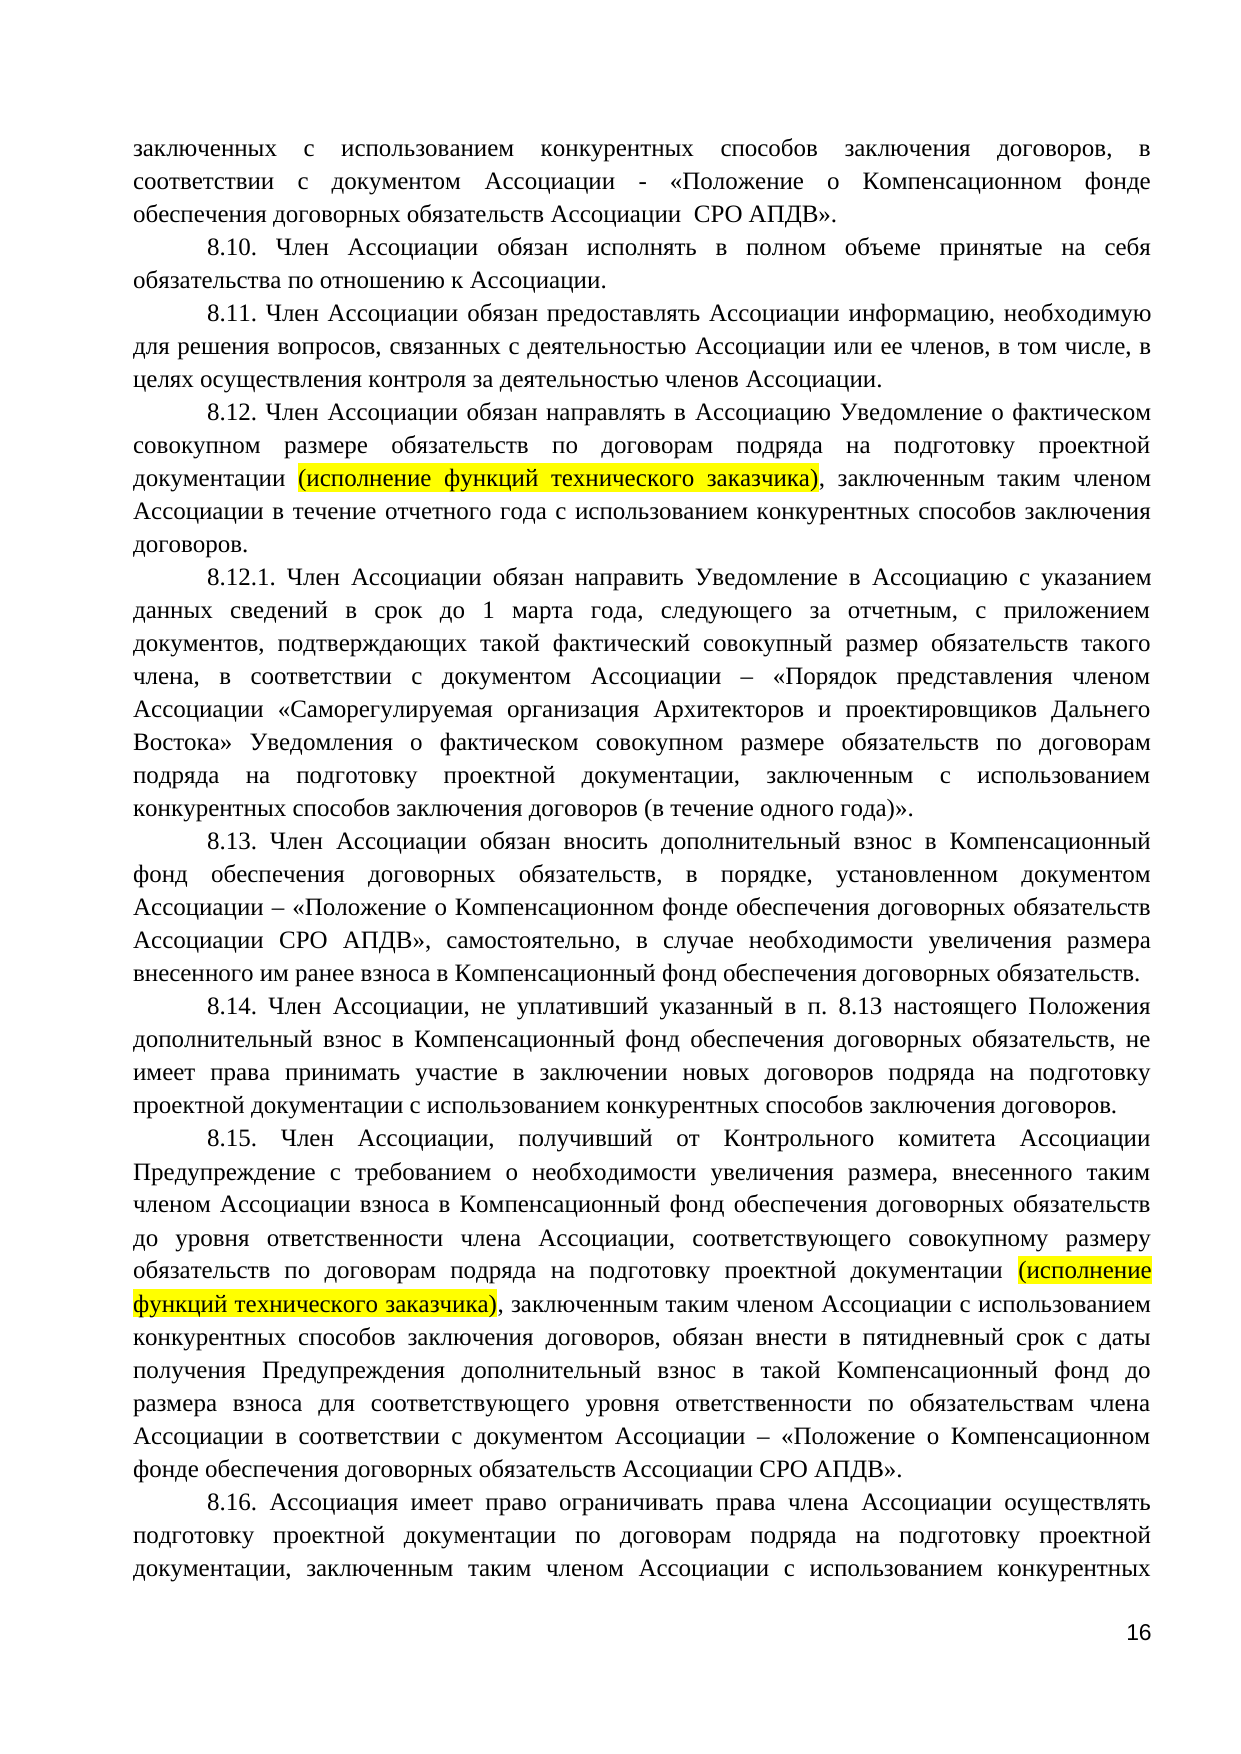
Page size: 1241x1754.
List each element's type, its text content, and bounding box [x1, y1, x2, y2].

text 8.12. Член Ассоциации обязан направлять в Ассоциацию Уведомление о фактическом совокупном размере обязательств по договорам подряда на подготовку проектной документации (исполнение функций технического заказчика), заключенным таким членом Ассоциации в течение отчетного года с использованием конкурентных способов заключения договоров. [133, 397, 1151, 558]
text 8.13. Член Ассоциации обязан вносить дополнительный взнос в Компенсационный фонд обеспечения договорных обязательств, в порядке, установленном документом Ассоциации – «Положение о Компенсационном фонде обеспечения договорных обязательств Ассоциации СРО АПДВ», самостоятельно, в случае необходимости увеличения размера внесенного им ранее взноса в Компенсационный фонд обеспечения договорных обязательств. [133, 826, 1151, 987]
text 8.10. Член Ассоциации обязан исполнять в полном объеме принятые на себя обязательства по отношению к Ассоциации. [133, 232, 1151, 294]
text 8.11. Член Ассоциации обязан предоставлять Ассоциации информацию, необходимую для решения вопросов, связанных с деятельностью Ассоциации или ее членов, в том числе, в целях осуществления контроля за деятельностью членов Ассоциации. [133, 298, 1151, 393]
text 8.14. Член Ассоциации, не уплативший указанный в п. 8.13 настоящего Положения дополнительный взнос в Компенсационный фонд обеспечения договорных обязательств, не имеет права принимать участие в заключении новых договоров подряда на подготовку проектной документации с использованием конкурентных способов заключения договоров. [133, 991, 1151, 1119]
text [133, 1487, 1151, 1582]
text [133, 133, 1151, 228]
text 8.15. Член Ассоциации, получивший от Контрольного комитета Ассоциации Предупреждение с требованием о необходимости увеличения размера, внесенного таким членом Ассоциации взноса в Компенсационный фонд обеспечения договорных обязательств до уровня ответственности члена Ассоциации, соответствующего совокупному размеру обязательств по договорам подряда на подготовку проектной документации (исполнение функций технического заказчика), заключенным таким членом Ассоциации с использованием конкурентных способов заключения договоров, обязан внести в пятидневный срок с даты получения Предупреждения дополнительный взнос в такой Компенсационный фонд до размера взноса для соответствующего уровня ответственности по обязательствам члена Ассоциации в соответствии с документом Ассоциации – «Положение о Компенсационном фонде обеспечения договорных обязательств Ассоциации СРО АПДВ». [133, 1123, 1151, 1482]
text 8.12.1. Член Ассоциации обязан направить Уведомление в Ассоциацию с указанием данных сведений в срок до 1 марта года, следующего за отчетным, с приложением документов, подтверждающих такой фактический совокупный размер обязательств такого члена, в соответствии с документом Ассоциации – «Порядок представления членом Ассоциации «Саморегулируемая организация Архитекторов и проектировщиков Дальнего Востока» Уведомления о фактическом совокупном размере обязательств по договорам подряда на подготовку проектной документации, заключенным с использованием конкурентных способов заключения договоров (в течение одного года)». [133, 562, 1151, 822]
